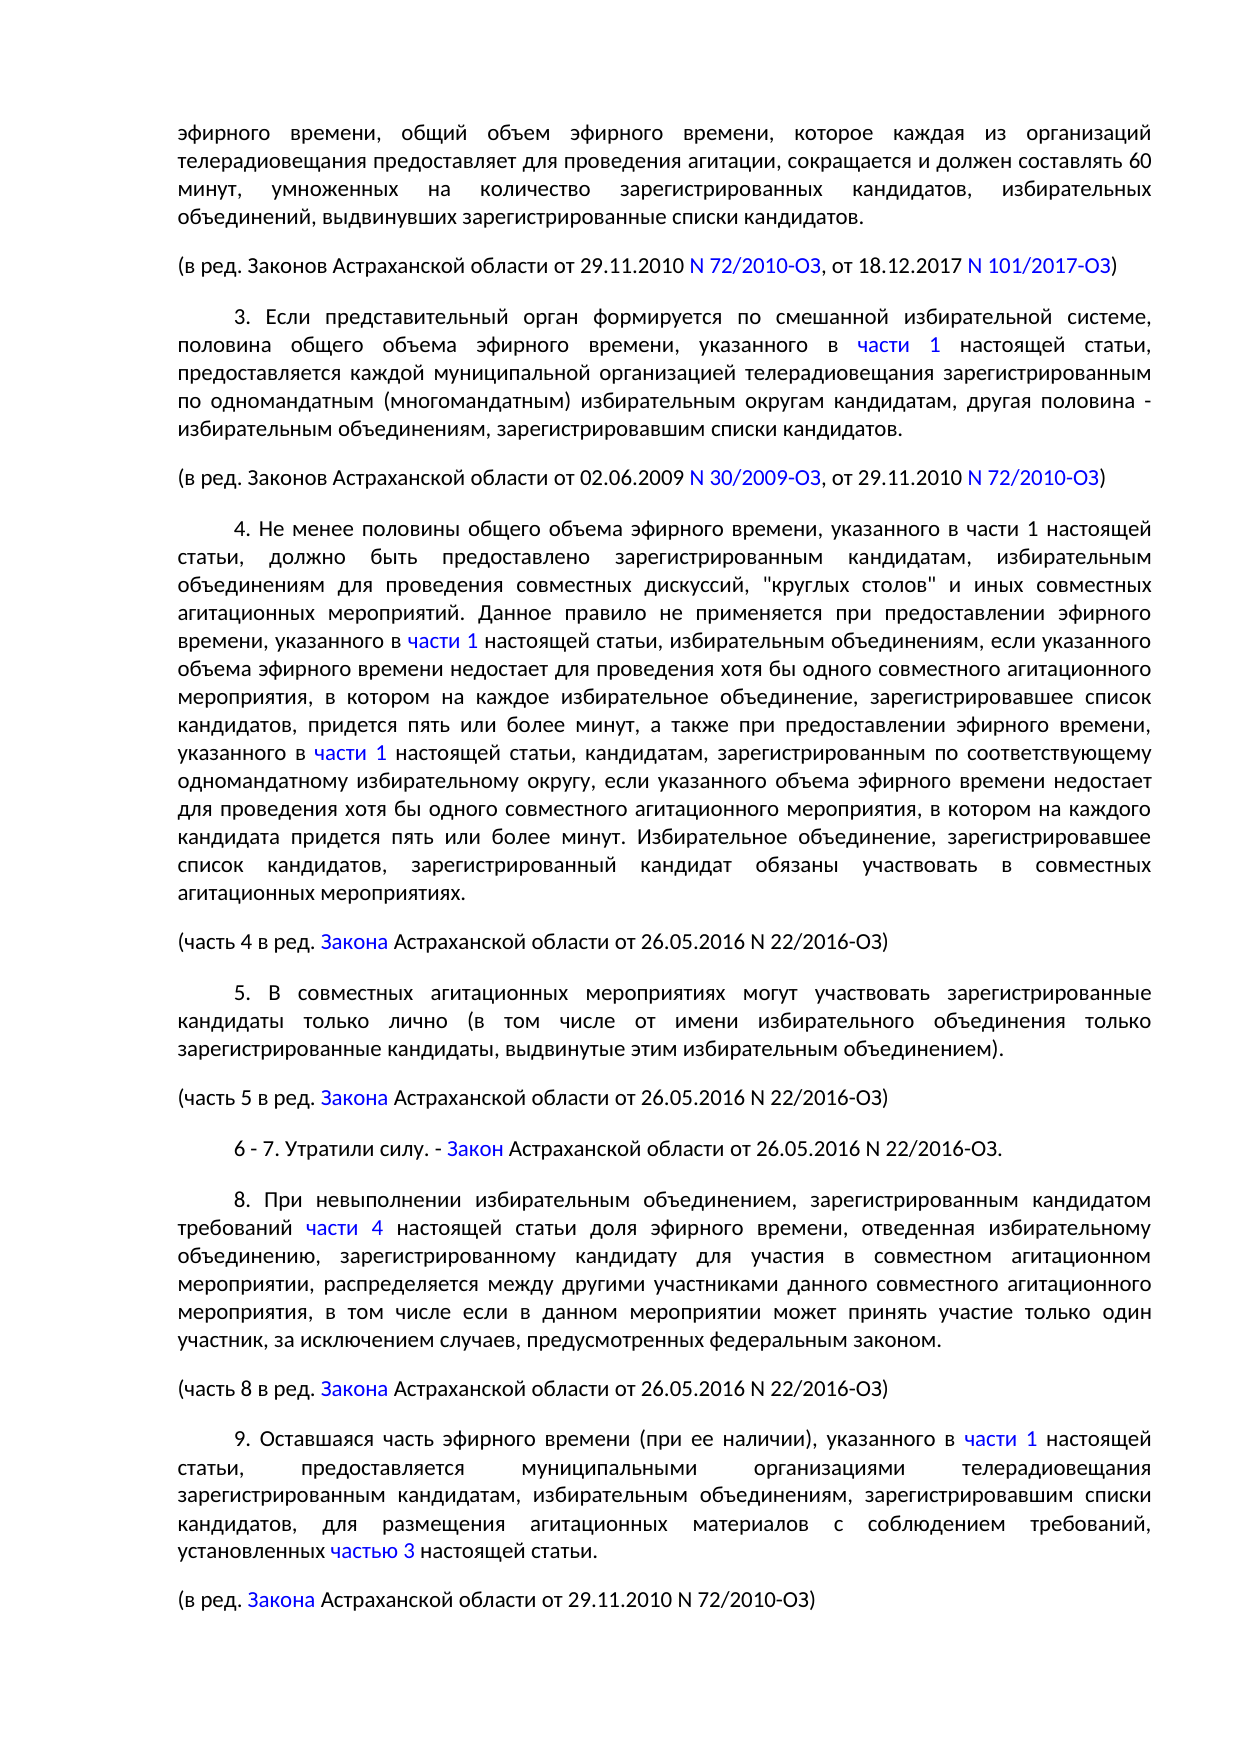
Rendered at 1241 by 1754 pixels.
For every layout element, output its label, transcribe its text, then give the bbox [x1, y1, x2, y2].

text (часть 4 в ред. Закона Астраханской области от 26.05.2016 N 22/2016-ОЗ) [177, 927, 1152, 955]
text 4. Не менее половины общего объема эфирного времени, указанного в части 1 настоящей статьи, должно быть предоставлено зарегистрированным кандидатам, избирательным объединениям для проведения совместных дискуссий, "круглых столов" и иных совместных агитационных мероприятий. Данное правило не применяется при предоставлении эфирного времени, указанного в части 1 настоящей статьи, избирательным объединениям, если указанного объема эфирного времени недостает для проведения хотя бы одного совместного агитационного мероприятия, в котором на каждое избирательное объединение, зарегистрировавшее список кандидатов, придется пять или более минут, а также при предоставлении эфирного времени, указанного в части 1 настоящей статьи, кандидатам, зарегистрированным по соответствующему одномандатному избирательному округу, если указанного объема эфирного времени недостает для проведения хотя бы одного совместного агитационного мероприятия, в котором на каждого кандидата придется пять или более минут. Избирательное объединение, зарегистрировавшее список кандидатов, зарегистрированный кандидат обязаны участвовать в совместных агитационных мероприятиях. [177, 514, 1152, 906]
text 8. При невыполнении избирательным объединением, зарегистрированным кандидатом требований части 4 настоящей статьи доля эфирного времени, отведенная избирательному объединению, зарегистрированному кандидату для участия в совместном агитационном мероприятии, распределяется между другими участниками данного совместного агитационного мероприятия, в том числе если в данном мероприятии может принять участие только один участник, за исключением случаев, предусмотренных федеральным законом. [177, 1185, 1152, 1353]
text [177, 118, 1152, 230]
text (часть 8 в ред. Закона Астраханской области от 26.05.2016 N 22/2016-ОЗ) [177, 1374, 1152, 1402]
text 3. Если представительный орган формируется по смешанной избирательной системе, половина общего объема эфирного времени, указанного в части 1 настоящей статьи, предоставляется каждой муниципальной организацией телерадиовещания зарегистрированным по одномандатным (многомандатным) избирательным округам кандидатам, другая половина - избирательным объединениям, зарегистрировавшим списки кандидатов. [177, 302, 1152, 442]
text 6 - 7. Утратили силу. - Закон Астраханской области от 26.05.2016 N 22/2016-ОЗ. [177, 1134, 1152, 1162]
text 5. В совместных агитационных мероприятиях могут участвовать зарегистрированные кандидаты только лично (в том числе от имени избирательного объединения только зарегистрированные кандидаты, выдвинутые этим избирательным объединением). [177, 978, 1152, 1062]
text (часть 5 в ред. Закона Астраханской области от 26.05.2016 N 22/2016-ОЗ) [177, 1083, 1152, 1111]
text (в ред. Законов Астраханской области от 29.11.2010 N 72/2010-ОЗ, от 18.12.2017 N 101/2017-ОЗ) [177, 251, 1152, 279]
text 9. Оставшаяся часть эфирного времени (при ее наличии), указанного в части 1 настоящей статьи, предоставляется муниципальными организациями телерадиовещания зарегистрированным кандидатам, избирательным объединениям, зарегистрировавшим списки кандидатов, для размещения агитационных материалов с соблюдением требований, установленных частью 3 настоящей статьи. [177, 1424, 1152, 1565]
text (в ред. Законов Астраханской области от 02.06.2009 N 30/2009-ОЗ, от 29.11.2010 N 72/2010-ОЗ) [177, 463, 1152, 491]
text (в ред. Закона Астраханской области от 29.11.2010 N 72/2010-ОЗ) [177, 1586, 1152, 1613]
